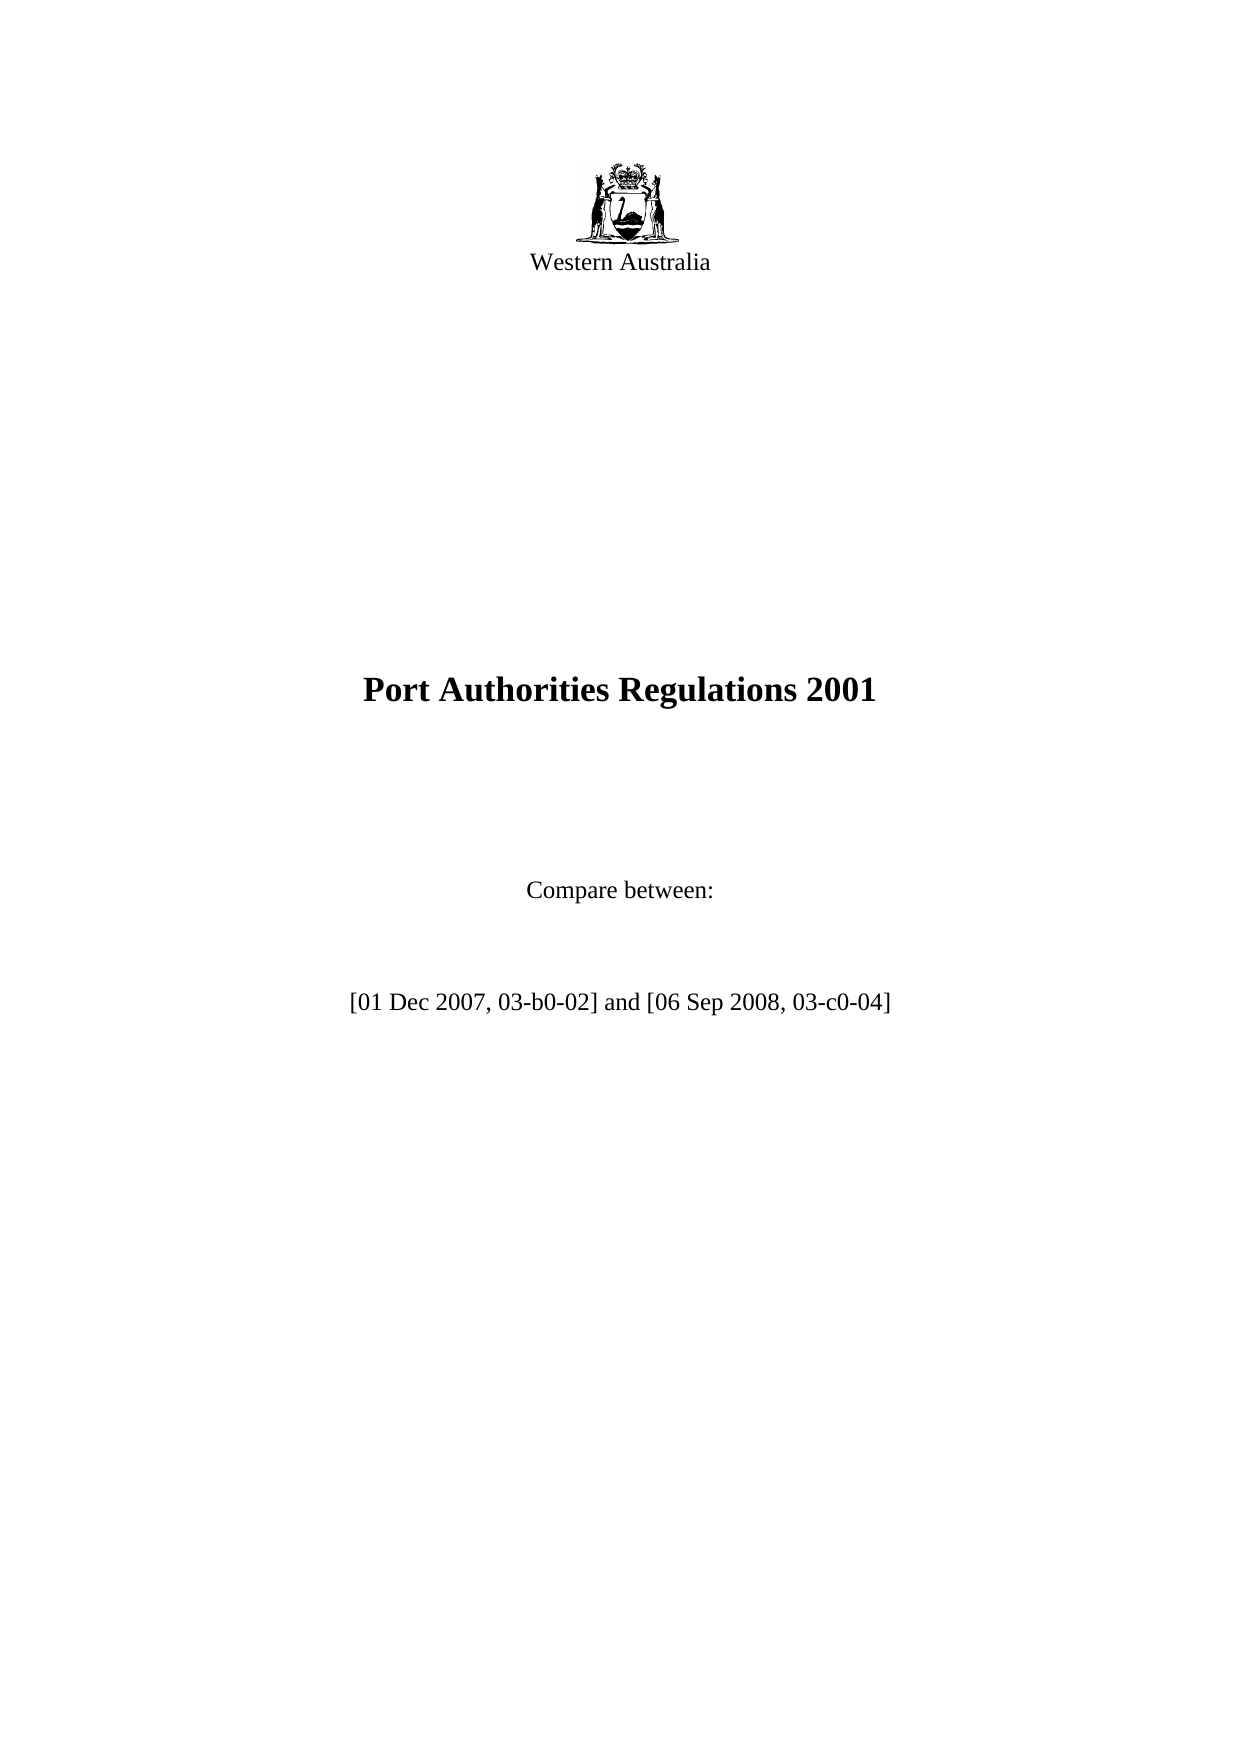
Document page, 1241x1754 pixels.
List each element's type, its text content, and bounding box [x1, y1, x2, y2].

text Western Australia [251, 247, 990, 276]
text Compare between: [251, 875, 990, 904]
text Port Authorities Regulations 2001 [251, 668, 990, 709]
text [01 Dec 2007, 03-b0-02] and [06 Sep 2008, 03-c0-04] [251, 987, 990, 1016]
picture [575, 162, 679, 246]
